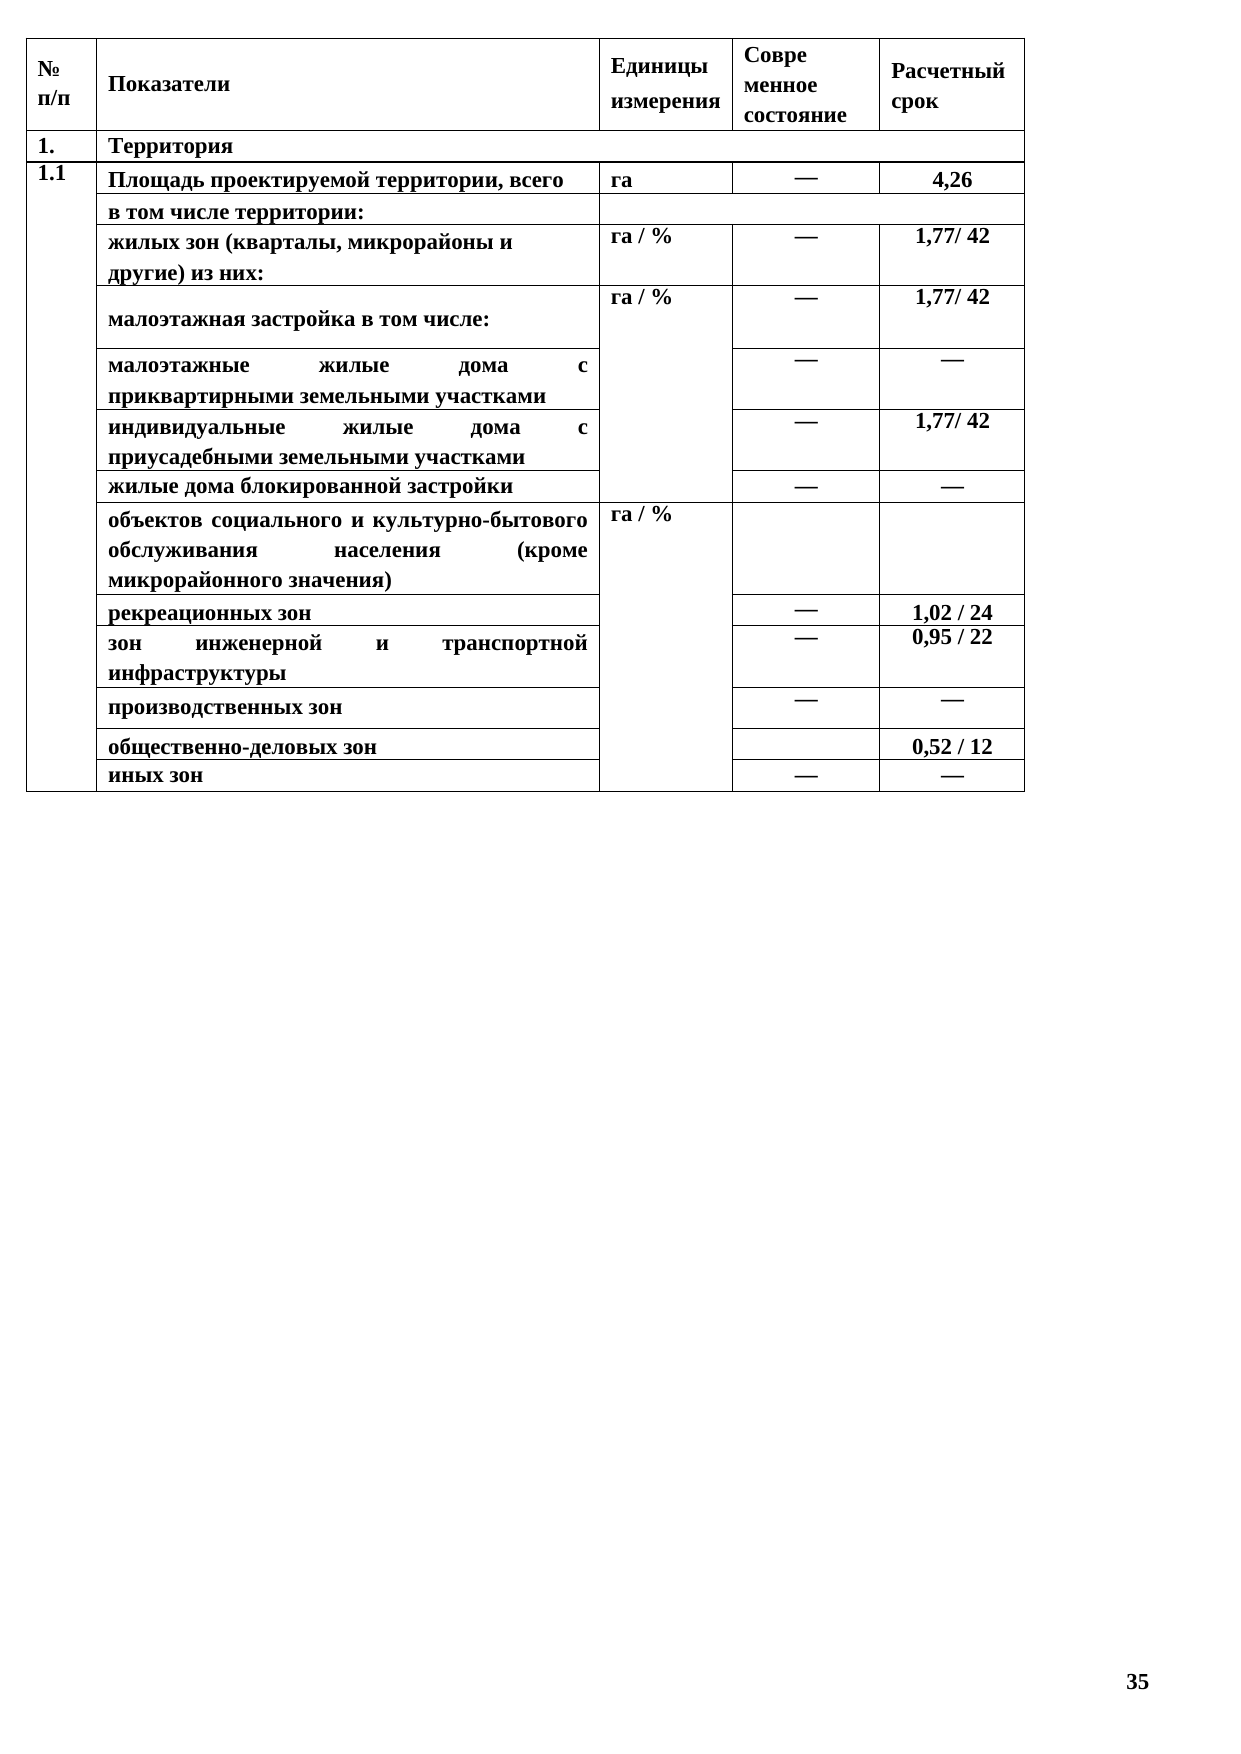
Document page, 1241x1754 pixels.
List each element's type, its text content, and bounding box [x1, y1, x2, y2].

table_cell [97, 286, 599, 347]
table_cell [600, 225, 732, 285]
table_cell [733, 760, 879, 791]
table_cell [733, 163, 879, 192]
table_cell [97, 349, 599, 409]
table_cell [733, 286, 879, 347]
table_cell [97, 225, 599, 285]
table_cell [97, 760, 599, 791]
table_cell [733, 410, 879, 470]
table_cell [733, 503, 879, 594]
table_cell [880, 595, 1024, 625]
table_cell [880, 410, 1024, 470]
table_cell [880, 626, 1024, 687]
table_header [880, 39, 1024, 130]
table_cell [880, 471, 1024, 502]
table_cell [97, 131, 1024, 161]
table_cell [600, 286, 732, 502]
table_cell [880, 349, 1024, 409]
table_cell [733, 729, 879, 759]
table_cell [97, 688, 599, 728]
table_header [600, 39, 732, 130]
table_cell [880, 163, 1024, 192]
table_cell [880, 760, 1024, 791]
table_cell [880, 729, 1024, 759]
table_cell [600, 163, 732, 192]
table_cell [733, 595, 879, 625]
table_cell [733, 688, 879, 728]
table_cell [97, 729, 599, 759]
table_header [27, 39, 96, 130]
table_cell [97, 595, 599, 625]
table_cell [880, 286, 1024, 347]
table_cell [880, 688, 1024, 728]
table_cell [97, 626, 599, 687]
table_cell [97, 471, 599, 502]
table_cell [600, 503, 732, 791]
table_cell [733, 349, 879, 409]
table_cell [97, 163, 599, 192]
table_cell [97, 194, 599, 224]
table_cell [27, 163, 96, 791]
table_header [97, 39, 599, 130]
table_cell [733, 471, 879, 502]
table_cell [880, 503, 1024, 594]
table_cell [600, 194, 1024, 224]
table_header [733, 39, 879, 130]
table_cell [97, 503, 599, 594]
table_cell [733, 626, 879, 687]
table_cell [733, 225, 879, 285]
text 35 [1126, 1671, 1149, 1694]
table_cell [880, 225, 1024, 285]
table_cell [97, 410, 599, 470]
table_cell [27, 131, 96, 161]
